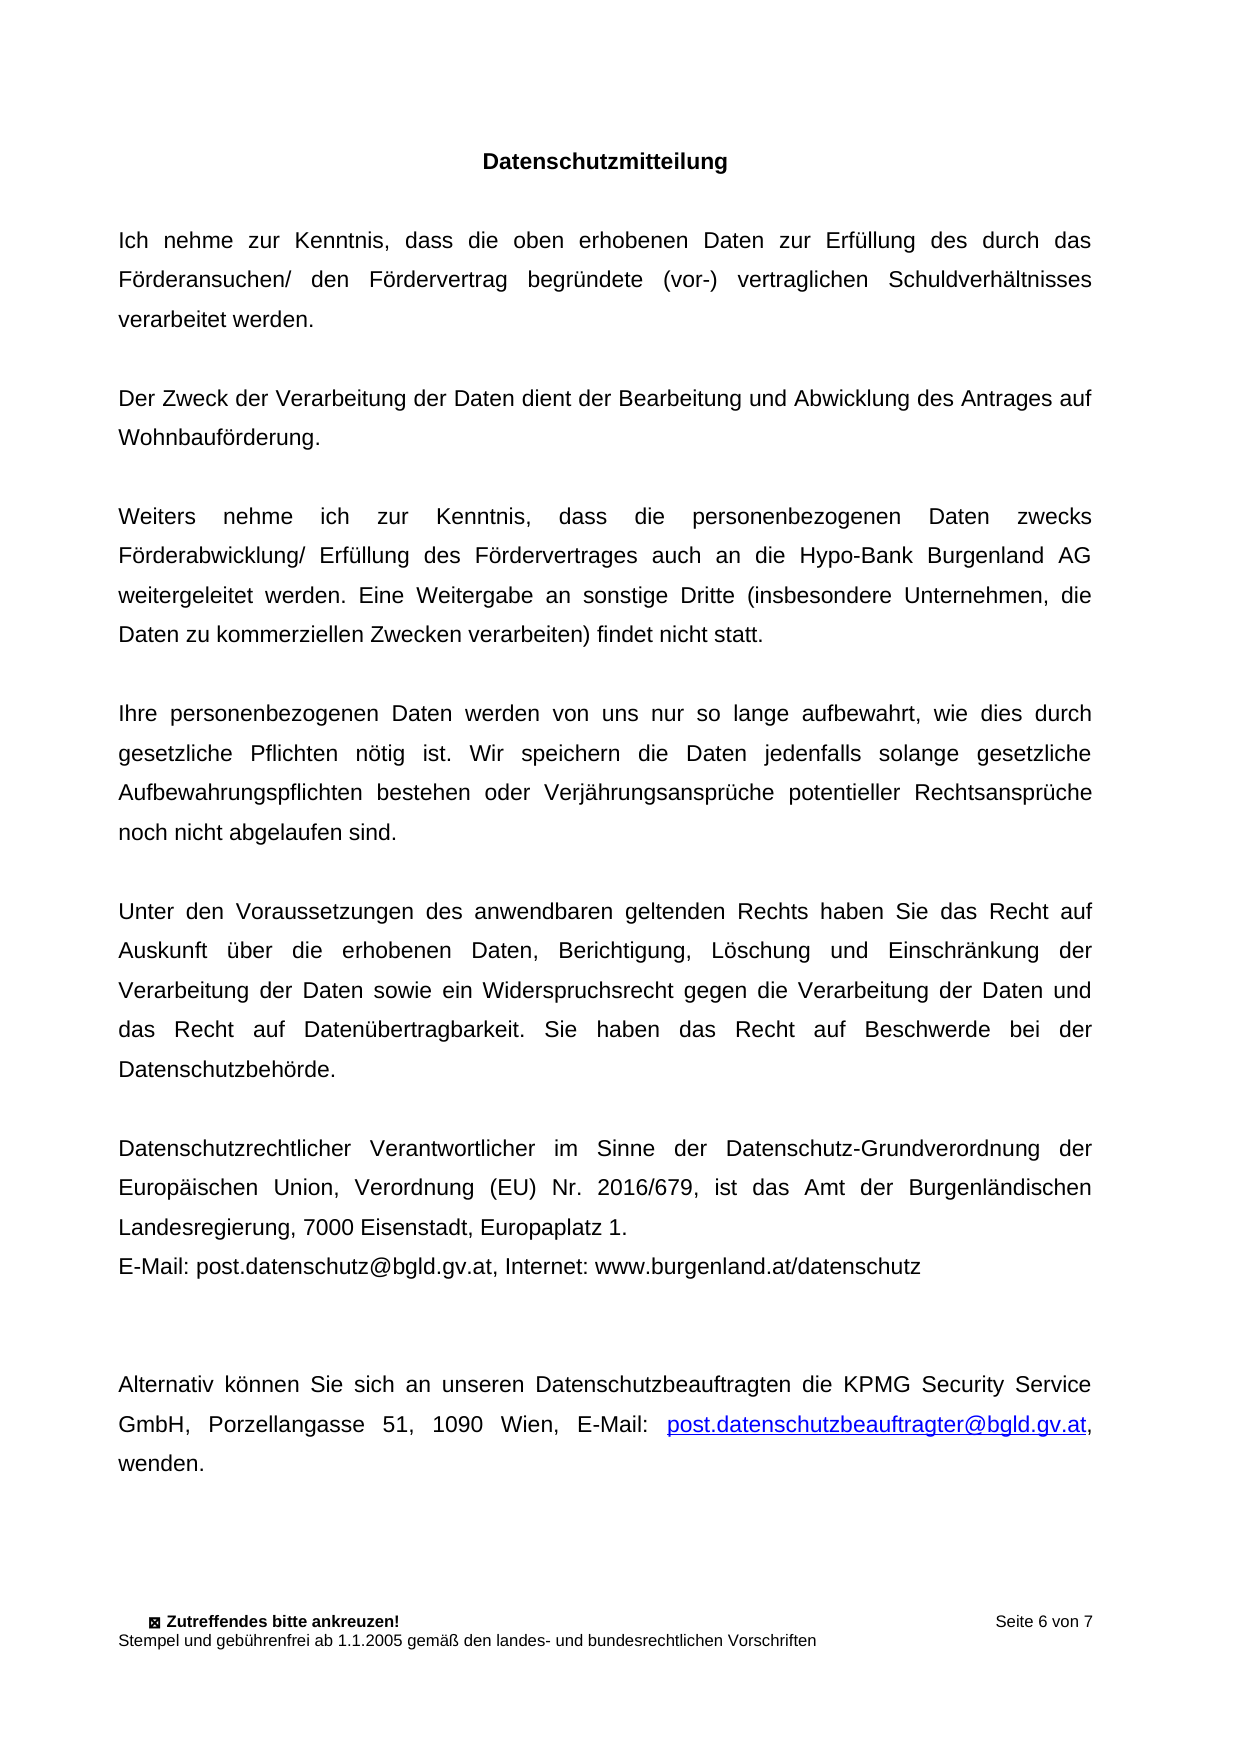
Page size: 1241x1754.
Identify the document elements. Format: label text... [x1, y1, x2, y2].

text Unter den Voraussetzungen des anwendbaren geltenden Rechts haben Sie das Recht auf Auskunft über die erhobenen Daten, Berichtigung, Löschung und Einschränkung der Verarbeitung der Daten sowie ein Widerspruchsrecht gegen die Verarbeitung der Daten und das Recht auf Datenübertragbarkeit. Sie haben das Recht auf Beschwerde bei der Datenschutzbehörde. [118, 898, 1093, 1082]
text Weiters nehme ich zur Kenntnis, dass die personenbezogenen Daten zwecks Förderabwicklung/ Erfüllung des Fördervertrages auch an die Hypo-Bank Burgenland AG weitergeleitet werden. Eine Weitergabe an sonstige Dritte (insbesondere Unternehmen, die Daten zu kommerziellen Zwecken verarbeiten) findet nicht statt. [118, 503, 1093, 648]
text Alternativ können Sie sich an unseren Datenschutzbeauftragten die KPMG Security Service GmbH, Porzellangasse 51, 1090 Wien, E-Mail: post.datenschutzbeauftragter@bgld.gv.at, wenden. [118, 1371, 1093, 1477]
text Datenschutzrechtlicher Verantwortlicher im Sinne der Datenschutz-Grundverordnung der Europäischen Union, Verordnung (EU) Nr. 2016/679, ist das Amt der Burgenländischen Landesregierung, 7000 Eisenstadt, Europaplatz 1. [118, 1134, 1093, 1240]
text Datenschutzmitteilung [118, 148, 1093, 174]
text Ihre personenbezogenen Daten werden von uns nur so lange aufbewahrt, wie dies durch gesetzliche Pflichten nötig ist. Wir speichern die Daten jedenfalls solange gesetzliche Aufbewahrungspflichten bestehen oder Verjährungsansprüche potentieller Rechtsansprüche noch nicht abgelaufen sind. [118, 700, 1093, 845]
text E-Mail: post.datenschutz@bgld.gv.at, Internet: www.burgenland.at/datenschutz [118, 1253, 1093, 1279]
text Der Zweck der Verarbeitung der Daten dient der Bearbeitung und Abwicklung des Antrages auf Wohnbauförderung. [118, 384, 1093, 450]
text Ich nehme zur Kenntnis, dass die oben erhobenen Daten zur Erfüllung des durch das Förderansuchen/ den Fördervertrag begründete (vor-) vertraglichen Schuldverhältnisses verarbeitet werden. [118, 227, 1093, 332]
